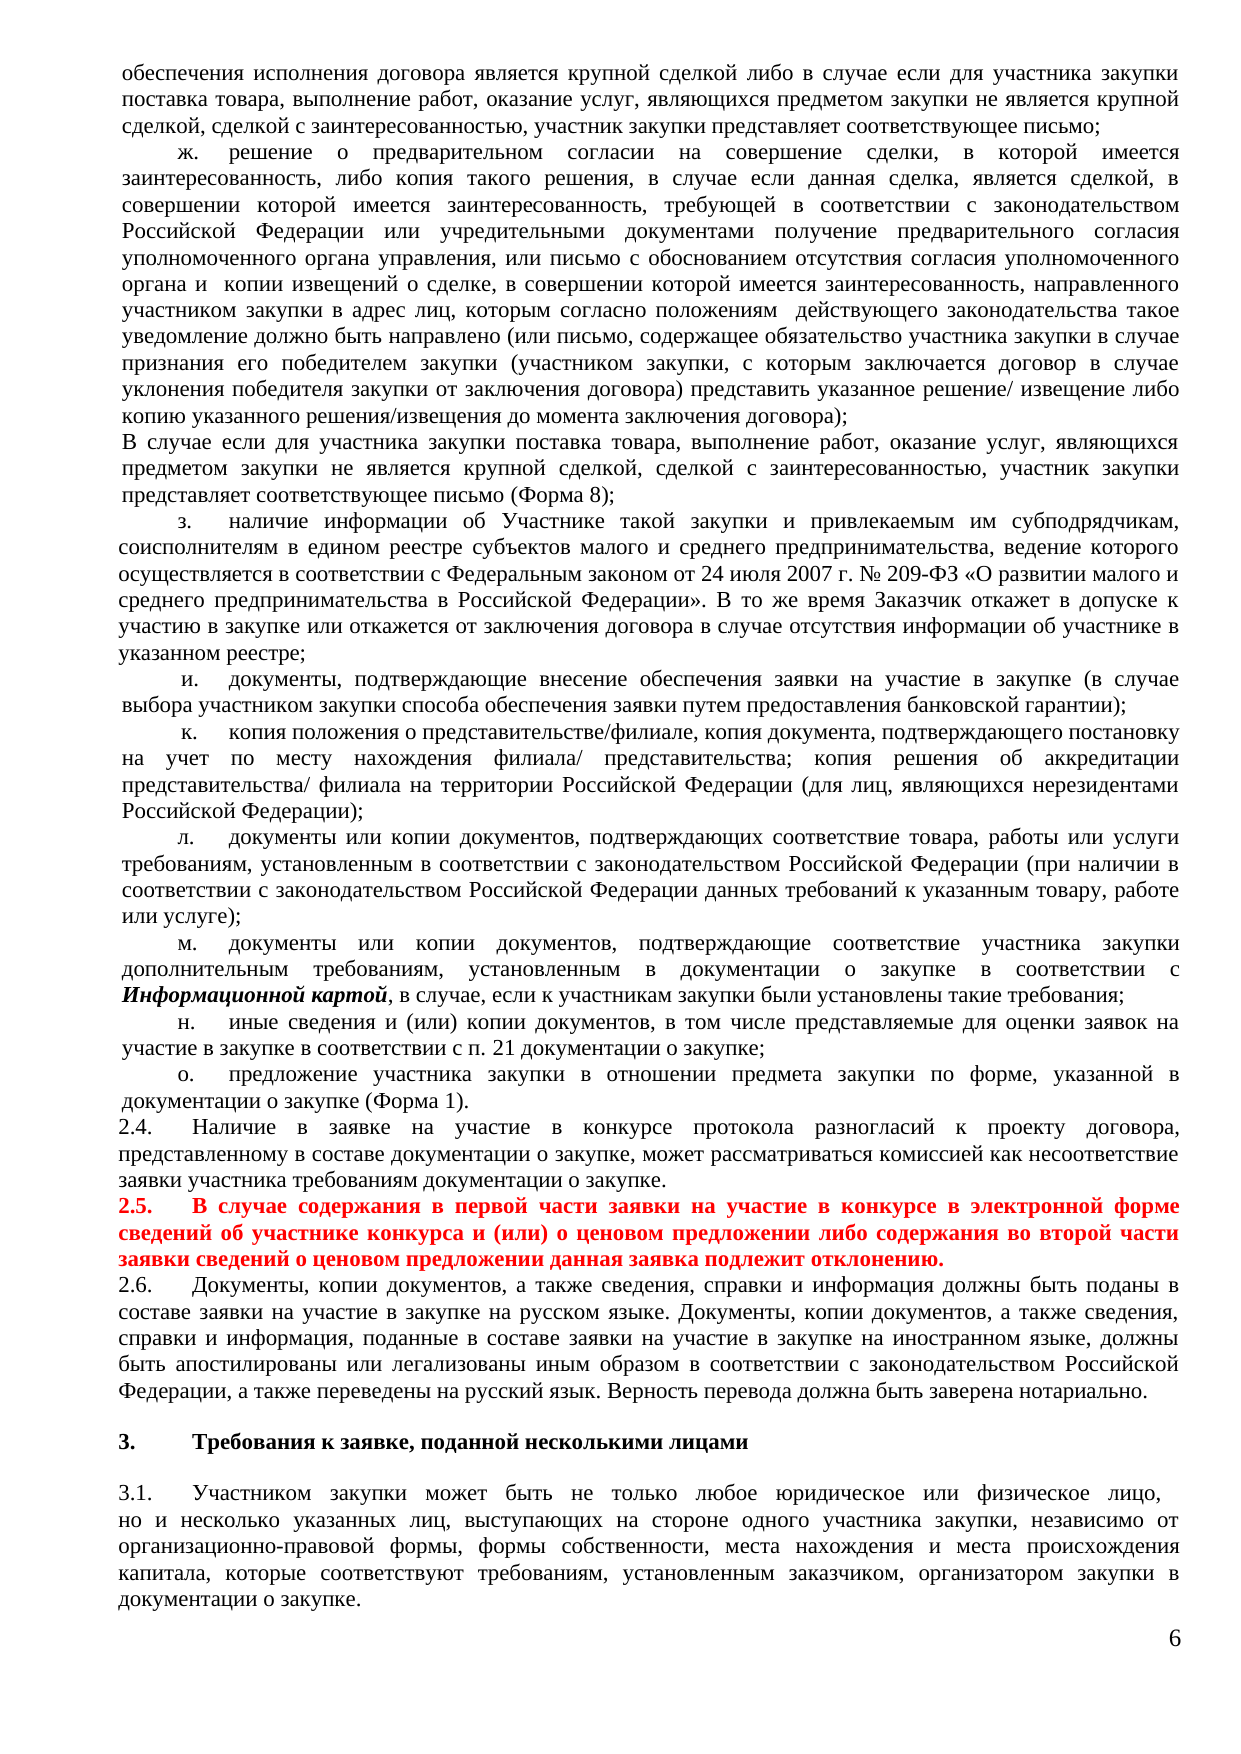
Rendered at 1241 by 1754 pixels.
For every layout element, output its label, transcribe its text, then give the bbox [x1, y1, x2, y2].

list документы или копии документов, подтверждающих соответствие товара, работы или услуги требованиям, установленным в соответствии с законодательством Российской Федерации (при наличии в соответствии с законодательством Российской Федерации данных требований к указанным товару, работе или услуге); [122, 823, 1181, 929]
list иные сведения и (или) копии документов, в том числе представляемые для оценки заявок на участие в закупке в соответствии с п. 20 документации о закупке; [122, 1008, 1181, 1061]
list В случае содержания в первой части заявки на участие в конкурсе в электронной форме сведений об участнике конкурса и (или) о ценовом предложении либо содержания во второй части заявки сведений о ценовом предложении данная заявка подлежит отклонению. [118, 1192, 1181, 1271]
list Участником закупки может быть не только любое юридическое или физическое лицо, но и несколько указанных лиц, выступающих на стороне одного участника закупки, независимо от организационно-правовой формы, формы собственности, места нахождения и места происхождения капитала, которые соответствуют требованиям, установленным заказчиком, организатором закупки в документации о закупке. [118, 1479, 1181, 1611]
list решение о предварительном согласии на совершение сделки, в которой имеется заинтересованность, либо копия такого решения, в случае если данная сделка, является сделкой, в совершении которой имеется заинтересованность, требующей в соответствии с законодательством Российской Федерации или учредительными документами получение предварительного согласия уполномоченного органа управления, или письмо с обоснованием отсутствия согласия уполномоченного органа и копии извещений о сделке, в совершении которой имеется заинтересованность, направленного участником закупки в адрес лиц, которым согласно положениям действующего законодательства такое уведомление должно быть направлено (или письмо, содержащее обязательство участника закупки в случае признания его победителем закупки (участником закупки, с которым заключается договор в случае уклонения победителя закупки от заключения договора) представить указанное решение/ извещение либо копию указанного решения/извещения до момента заключения договора); [122, 138, 1181, 428]
list Наличие в заявке на участие в конкурсе протокола разногласий к проекту договора, представленному в составе документации о закупке, может рассматриваться комиссией как несоответствие заявки участника требованиям документации о закупке. [118, 1113, 1181, 1192]
list Требования к заявке, поданной несколькими лицами [118, 1428, 1181, 1454]
list Документы, копии документов, а также сведения, справки и информация должны быть поданы в составе заявки на участие в закупке на русском языке. Документы, копии документов, а также сведения, справки и информация, поданные в составе заявки на участие в закупке на иностранном языке, должны быть апостилированы или легализованы иным образом в соответствии с законодательством Российской Федерации, а также переведены на русский язык. Верность перевода должна быть заверена нотариально. [118, 1271, 1181, 1403]
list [122, 59, 1181, 138]
text В случае если для участника закупки поставка товара, выполнение работ, оказание услуг, являющихся предметом закупки не является крупной сделкой, сделкой с заинтересованностью, участник закупки представляет соответствующее письмо (Форма 8); [122, 428, 1181, 507]
list наличие информации об Участнике такой закупки и привлекаемым им субподрядчикам, соисполнителям в едином реестре субъектов малого и среднего предпринимательства, ведение которого осуществляется в соответствии с Федеральным законом от 24 июля 2007 г. № 209-ФЗ «О развитии малого и среднего предпринимательства в Российской Федерации». В то же время Заказчик откажет в допуске к участию в закупке или откажется от заключения договора в случае отсутствия информации об участнике в указанном реестре; [118, 507, 1181, 665]
list документы, подтверждающие внесение обеспечения заявки на участие в закупке (в случае выбора участником закупки способа обеспечения заявки путем предоставления банковской гарантии); [122, 665, 1181, 718]
list предложение участника закупки в отношении предмета закупки по форме, указанной в документации о закупке (Форма 1). [122, 1061, 1181, 1113]
list копия положения о представительстве/филиале, копия документа, подтверждающего постановку на учет по месту нахождения филиала/ представительства; копия решения об аккредитации представительства/ филиала на территории Российской Федерации (для лиц, являющихся нерезидентами Российской Федерации); [122, 718, 1181, 823]
list документы или копии документов, подтверждающие соответствие участника закупки дополнительным требованиям, установленным в документации о закупке в соответствии с Информационной картой, в случае, если к участникам закупки были установлены такие требования; [122, 929, 1181, 1008]
